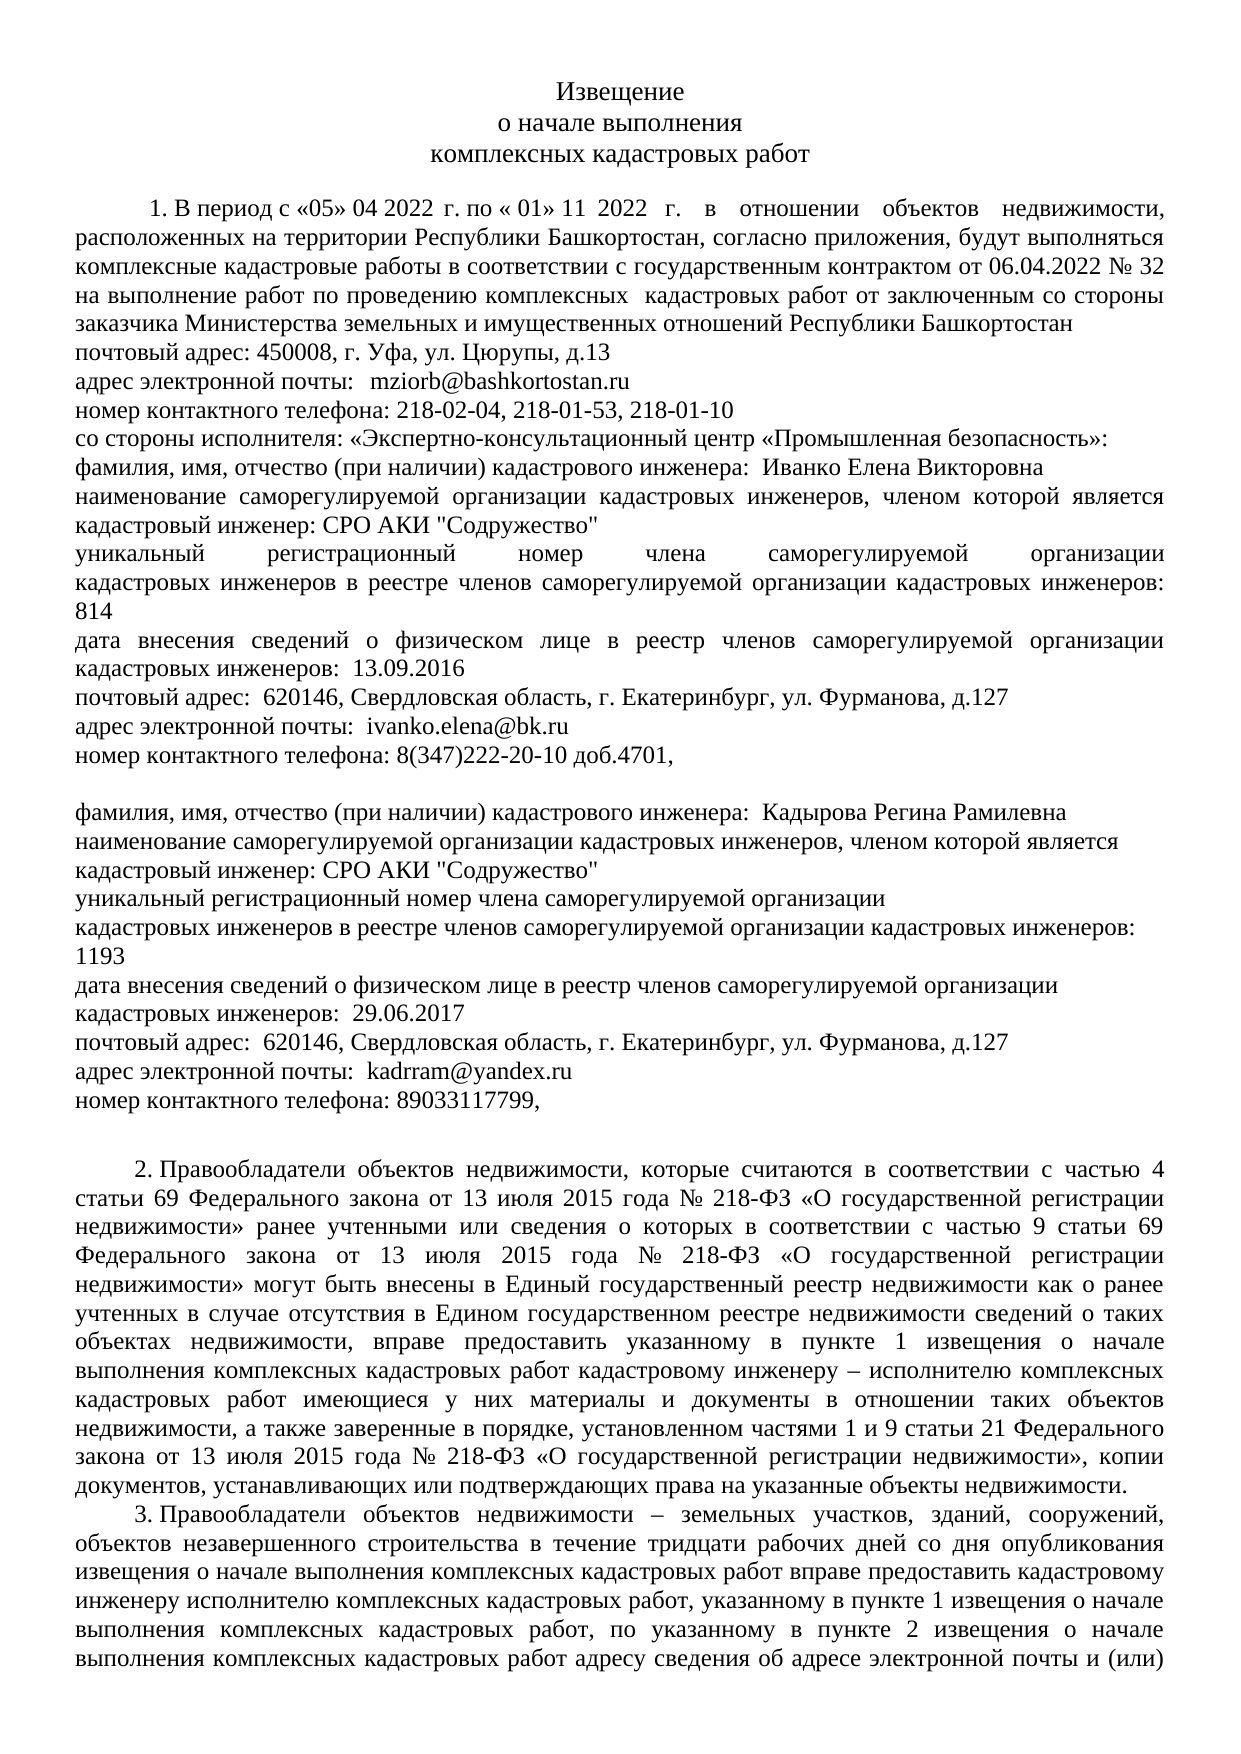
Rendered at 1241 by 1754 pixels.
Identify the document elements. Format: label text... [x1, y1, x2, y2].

text уникальный регистрационный номер члена саморегулируемой организации [75, 883, 1165, 912]
text номер контактного телефона: 218-02-04, 218-01-53, 218-01-10 [75, 395, 1165, 423]
text дата внесения сведений о физическом лице в реестр членов саморегулируемой организации кадастровых инженеров: 29.06.2017 [75, 970, 1165, 1027]
text кадастровых инженеров в реестре членов саморегулируемой организации кадастровых инженеров: 1193 [75, 912, 1165, 970]
text почтовый адрес: 620146, Свердловская область, г. Екатеринбург, ул. Фурманова, д.127 [75, 1027, 1165, 1056]
text фамилия, имя, отчество (при наличии) кадастрового инженера: Иванко Елена Викторовна [75, 452, 1165, 481]
text наименование саморегулируемой организации кадастровых инженеров, членом которой является кадастровый инженер: СРО АКИ "Содружество" [75, 481, 1165, 538]
text почтовый адрес: 450008, г. Уфа, ул. Цюрупы, д.13 [75, 337, 1165, 366]
text 2. Правообладатели объектов недвижимости, которые считаются в соответствии с частью 4 статьи 69 Федерального закона от 13 июля 2015 года № 218-ФЗ «О государственной регистрации недвижимости» ранее учтенными или сведения о которых в соответствии с частью 9 статьи 69 Федерального закона от 13 июля 2015 года № 218-ФЗ «О государственной регистрации недвижимости» могут быть внесены в Единый государственный реестр недвижимости как о ранее учтенных в случае отсутствия в Едином государственном реестре недвижимости сведений о таких объектах недвижимости, вправе предоставить указанному в пункте 1 извещения о начале выполнения комплексных кадастровых работ кадастровому инженеру – исполнителю комплексных кадастровых работ имеющиеся у них материалы и документы в отношении таких объектов недвижимости, а также заверенные в порядке, установленном частями 1 и 9 статьи 21 Федерального закона от 13 июля 2015 года № 218-ФЗ «О государственной регистрации недвижимости», копии документов, устанавливающих или подтверждающих права на указанные объекты недвижимости. [75, 1154, 1165, 1499]
text номер контактного телефона: 8(347)222-20-10 доб.4701, [75, 740, 1165, 768]
text наименование саморегулируемой организации кадастровых инженеров, членом которой является кадастровый инженер: СРО АКИ "Содружество" [75, 826, 1165, 883]
text почтовый адрес: 620146, Свердловская область, г. Екатеринбург, ул. Фурманова, д.127 [75, 682, 1165, 711]
text номер контактного телефона: 89033117799, [75, 1085, 1165, 1113]
text со стороны исполнителя: «Экспертно-консультационный центр «Промышленная безопасность»: [75, 423, 1165, 452]
text дата внесения сведений о физическом лице в реестр членов саморегулируемой организации кадастровых инженеров: 13.09.2016 [75, 625, 1165, 682]
text уникальный регистрационный номер члена саморегулируемой организации кадастровых инженеров в реестре членов саморегулируемой организации кадастровых инженеров: 814 [75, 538, 1165, 625]
text Извещение о начале выполнения комплексных кадастровых работ [75, 75, 1165, 168]
text 1. В период с «05» 04 2022 г. по « 01» 11 2022 г. в отношении объектов недвижимости, расположенных на территории Республики Башкортостан, согласно приложения, будут выполняться комплексные кадастровые работы в соответствии с государственным контрактом от 06.04.2022 № 32 на выполнение работ по проведению комплексных кадастровых работ от заключенным со стороны заказчика Министерства земельных и имущественных отношений Республики Башкортостан [75, 193, 1165, 337]
text адрес электронной почты: ivanko.elena@bk.ru [75, 711, 1165, 740]
text адрес электронной почты: kadrram@yandex.ru [75, 1056, 1165, 1085]
text фамилия, имя, отчество (при наличии) кадастрового инженера: Кадырова Регина Рамилевна [75, 797, 1165, 826]
text адрес электронной почты: mziorb@bashkortostan.ru [75, 366, 1165, 395]
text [75, 1499, 1165, 1671]
